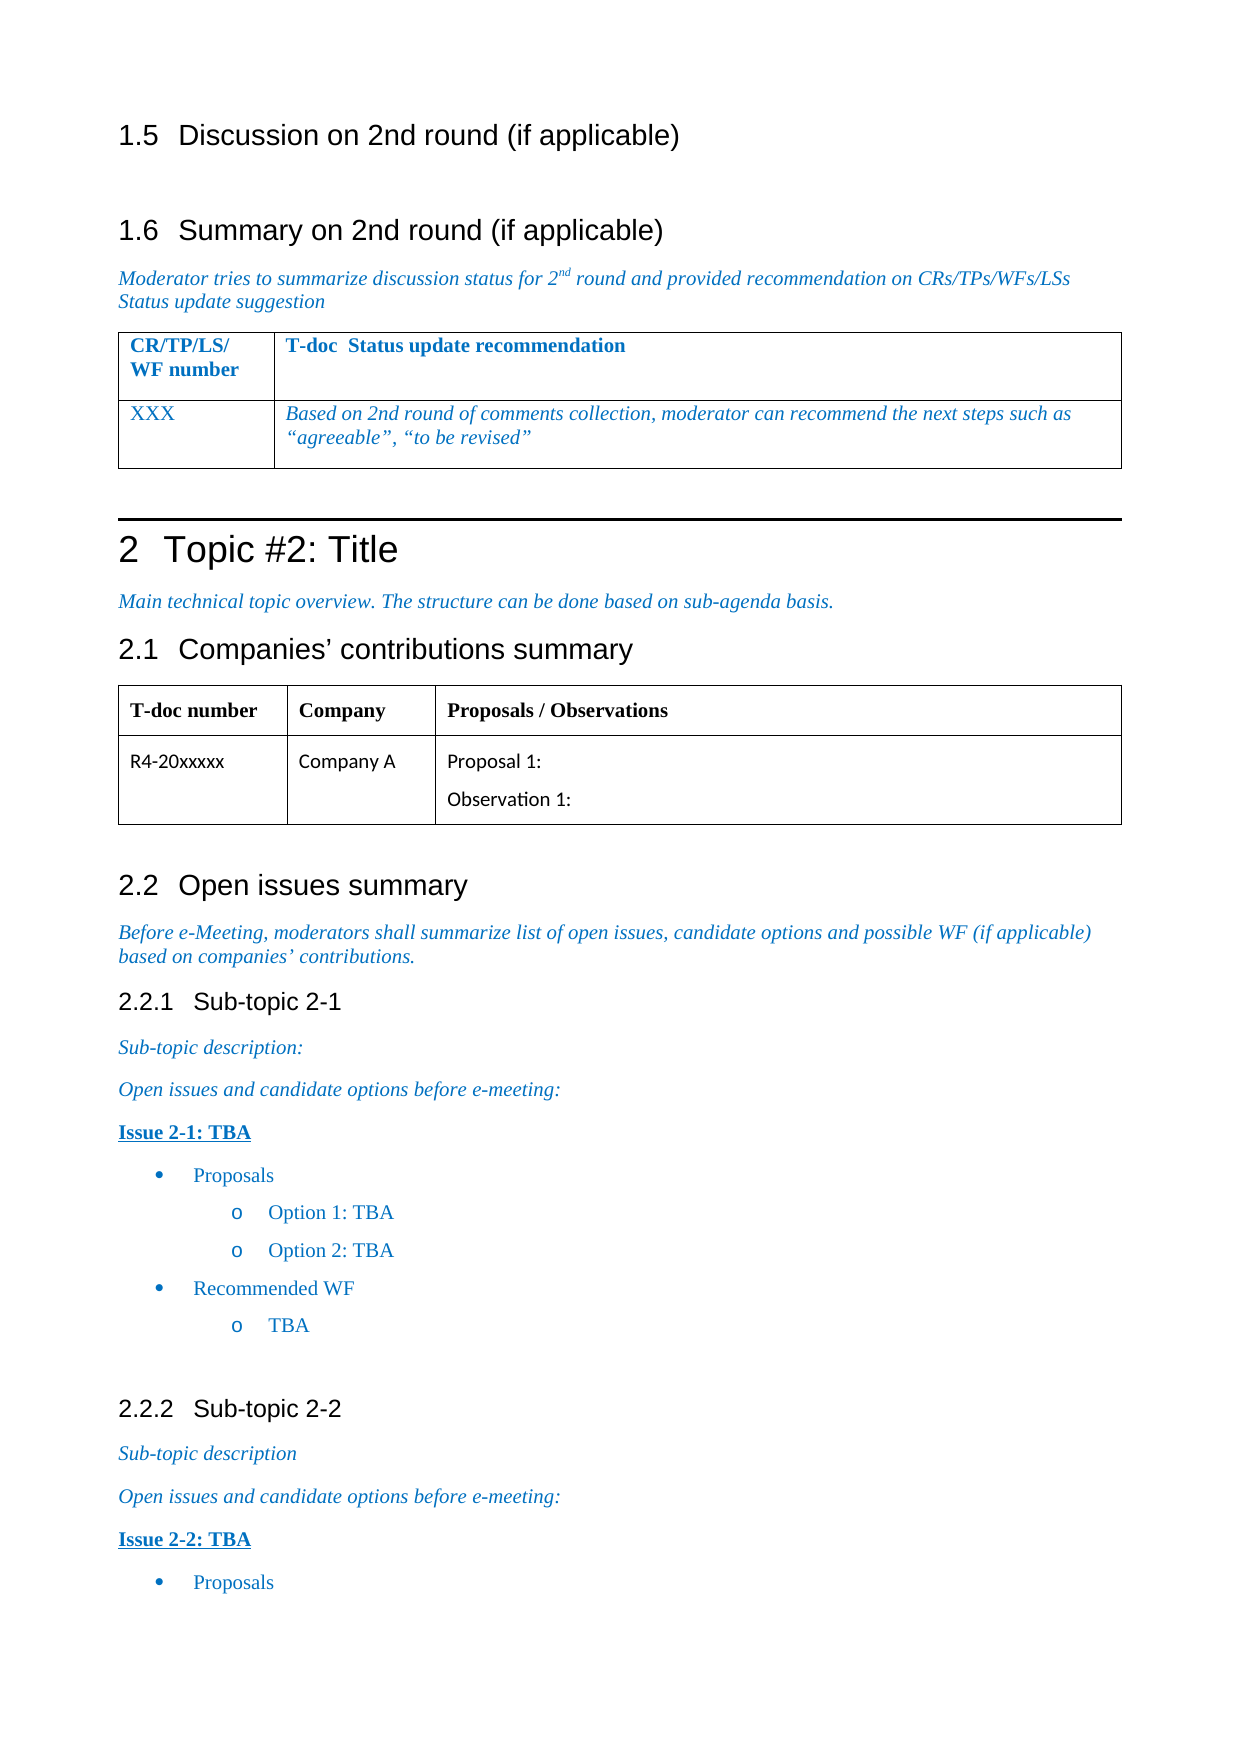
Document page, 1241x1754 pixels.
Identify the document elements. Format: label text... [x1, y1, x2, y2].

subtitle Topic #2: Title [118, 521, 1122, 571]
subtitle Open issues summary [118, 868, 1122, 901]
text Open issues and candidate options before e-meeting: [118, 1077, 1122, 1101]
list Proposals [156, 1163, 1122, 1187]
subtitle Companies’ contributions summary [118, 632, 1122, 666]
text Before e-Meeting, moderators shall summarize list of open issues, candidate options and possible WF (if applicable) based on companies’ contributions. [118, 920, 1122, 968]
table_header Company [288, 686, 435, 735]
table_cell Based on 2nd round of comments collection, moderator can recommend the next steps such as “agreeable”, “to be revised” [275, 401, 1121, 468]
subtitle Sub-topic 2-2 [118, 1394, 1122, 1422]
text Issue 2-1: TBA [118, 1120, 1122, 1144]
table_cell Proposal 1: Observation 1: [436, 736, 1121, 824]
list Proposals [156, 1569, 1122, 1594]
table_header T-doc number [119, 686, 287, 735]
table_cell R4-20xxxxx [119, 736, 287, 824]
text Issue 2-2: TBA [118, 1527, 1122, 1551]
subtitle Summary on 2nd round (if applicable) [118, 213, 1122, 247]
text Main technical topic overview. The structure can be done based on sub-agenda basis. [118, 589, 1122, 613]
table_header CR/TP/LS/WF number [119, 333, 274, 400]
table_header Proposals / Observations [436, 686, 1121, 735]
subtitle Sub-topic 2-1 [118, 987, 1122, 1016]
text Sub-topic description [118, 1441, 1122, 1465]
text Moderator tries to summarize discussion status for 2nd round and provided recommendation on CRs/TPs/WFs/LSs Status update suggestion [118, 265, 1122, 313]
table_cell Company A [288, 736, 435, 824]
table_header T-doc Status update recommendation [275, 333, 1121, 400]
list TBA [231, 1313, 1122, 1338]
subtitle Discussion on 2nd round (if applicable) [118, 118, 1122, 152]
list Option 2: TBA [231, 1238, 1122, 1263]
text Open issues and candidate options before e-meeting: [118, 1484, 1122, 1508]
table_cell XXX [119, 401, 274, 468]
list Option 1: TBA [231, 1199, 1122, 1225]
list Recommended WF [156, 1276, 1122, 1300]
text Sub-topic description: [118, 1034, 1122, 1059]
